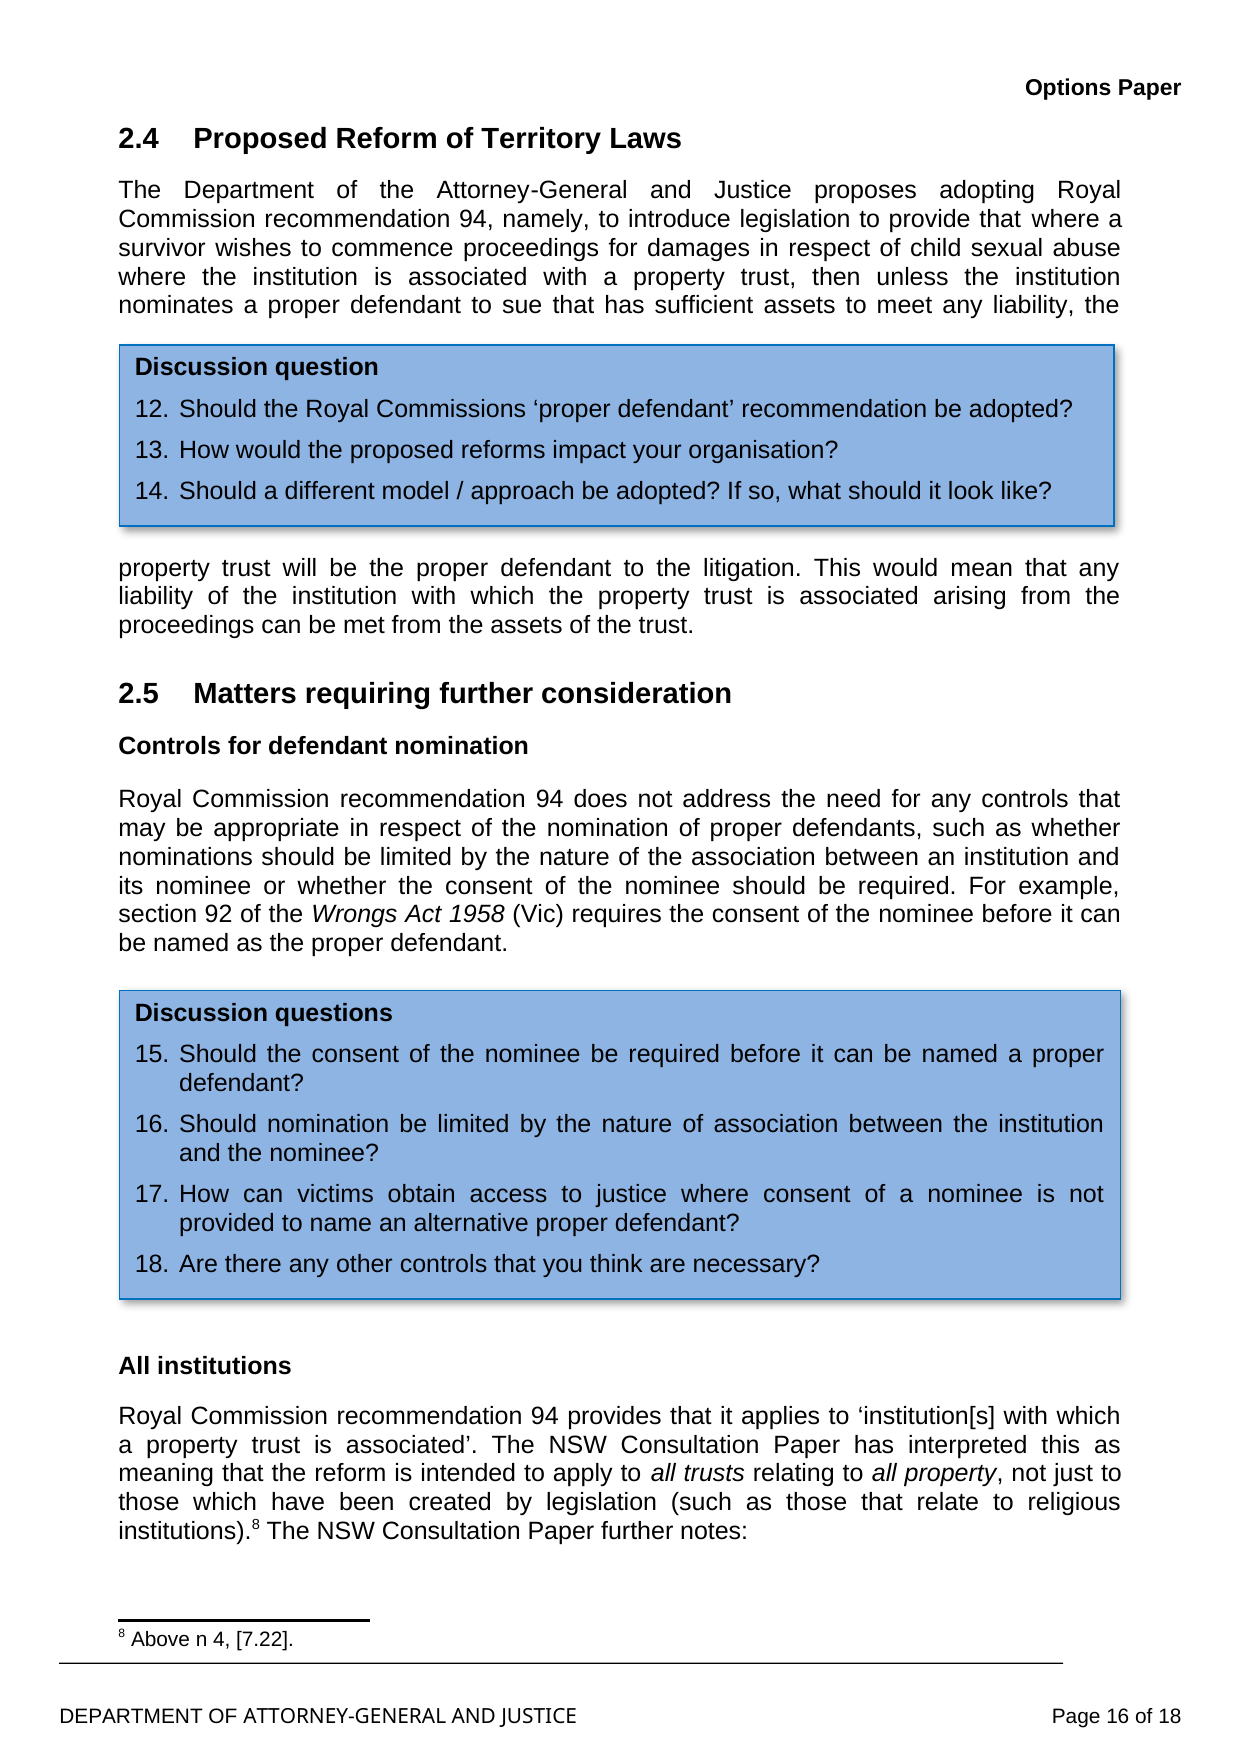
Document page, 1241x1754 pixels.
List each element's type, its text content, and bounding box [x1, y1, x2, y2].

subtitle Matters requiring further consideration [118, 676, 1122, 710]
list The Department of the Attorney-General and Justice proposes adopting Royal Commission recommendation 94, namely, to introduce legislation to provide that where a survivor wishes to commence proceedings for damages in respect of child sexual abuse where the institution is associated with a property trust, then unless the institution nominates a proper defendant to sue that has sufficient assets to meet any liability, the property trust will be the proper defendant to the litigation. This would mean that any liability of the institution with which the property trust is associated arising from the proceedings can be met from the assets of the trust. [118, 175, 1122, 348]
text All institutions [118, 1304, 1122, 1380]
list The Department of the Attorney-General and Justice proposes adopting Royal Commission recommendation 94, namely, to introduce legislation to provide that where a survivor wishes to commence proceedings for damages in respect of child sexual abuse where the institution is associated with a property trust, then unless the institution nominates a proper defendant to sue that has sufficient assets to meet any liability, the property trust will be the proper defendant to the litigation. This would mean that any liability of the institution with which the property trust is associated arising from the proceedings can be met from the assets of the trust. [118, 532, 1122, 639]
subtitle Proposed Reform of Territory Laws [118, 121, 1122, 154]
text Controls for defendant nomination [118, 731, 1122, 759]
list Royal Commission recommendation 94 does not address the need for any controls that may be appropriate in respect of the nomination of proper defendants, such as whether nominations should be limited by the nature of the association between an institution and its nominee or whether the consent of the nominee should be required. For example, section 92 of the Wrongs Act 1958 (Vic) requires the consent of the nominee before it can be named as the proper defendant. [118, 784, 1122, 957]
text Royal Commission recommendation 94 provides that it applies to ‘institution[s] with which a property trust is associated’. The NSW Consultation Paper has interpreted this as meaning that the reform is intended to apply to all trusts relating to all property, not just to those which have been created by legislation (such as those that relate to religious institutions). The NSW Consultation Paper further notes: [118, 1401, 1122, 1544]
